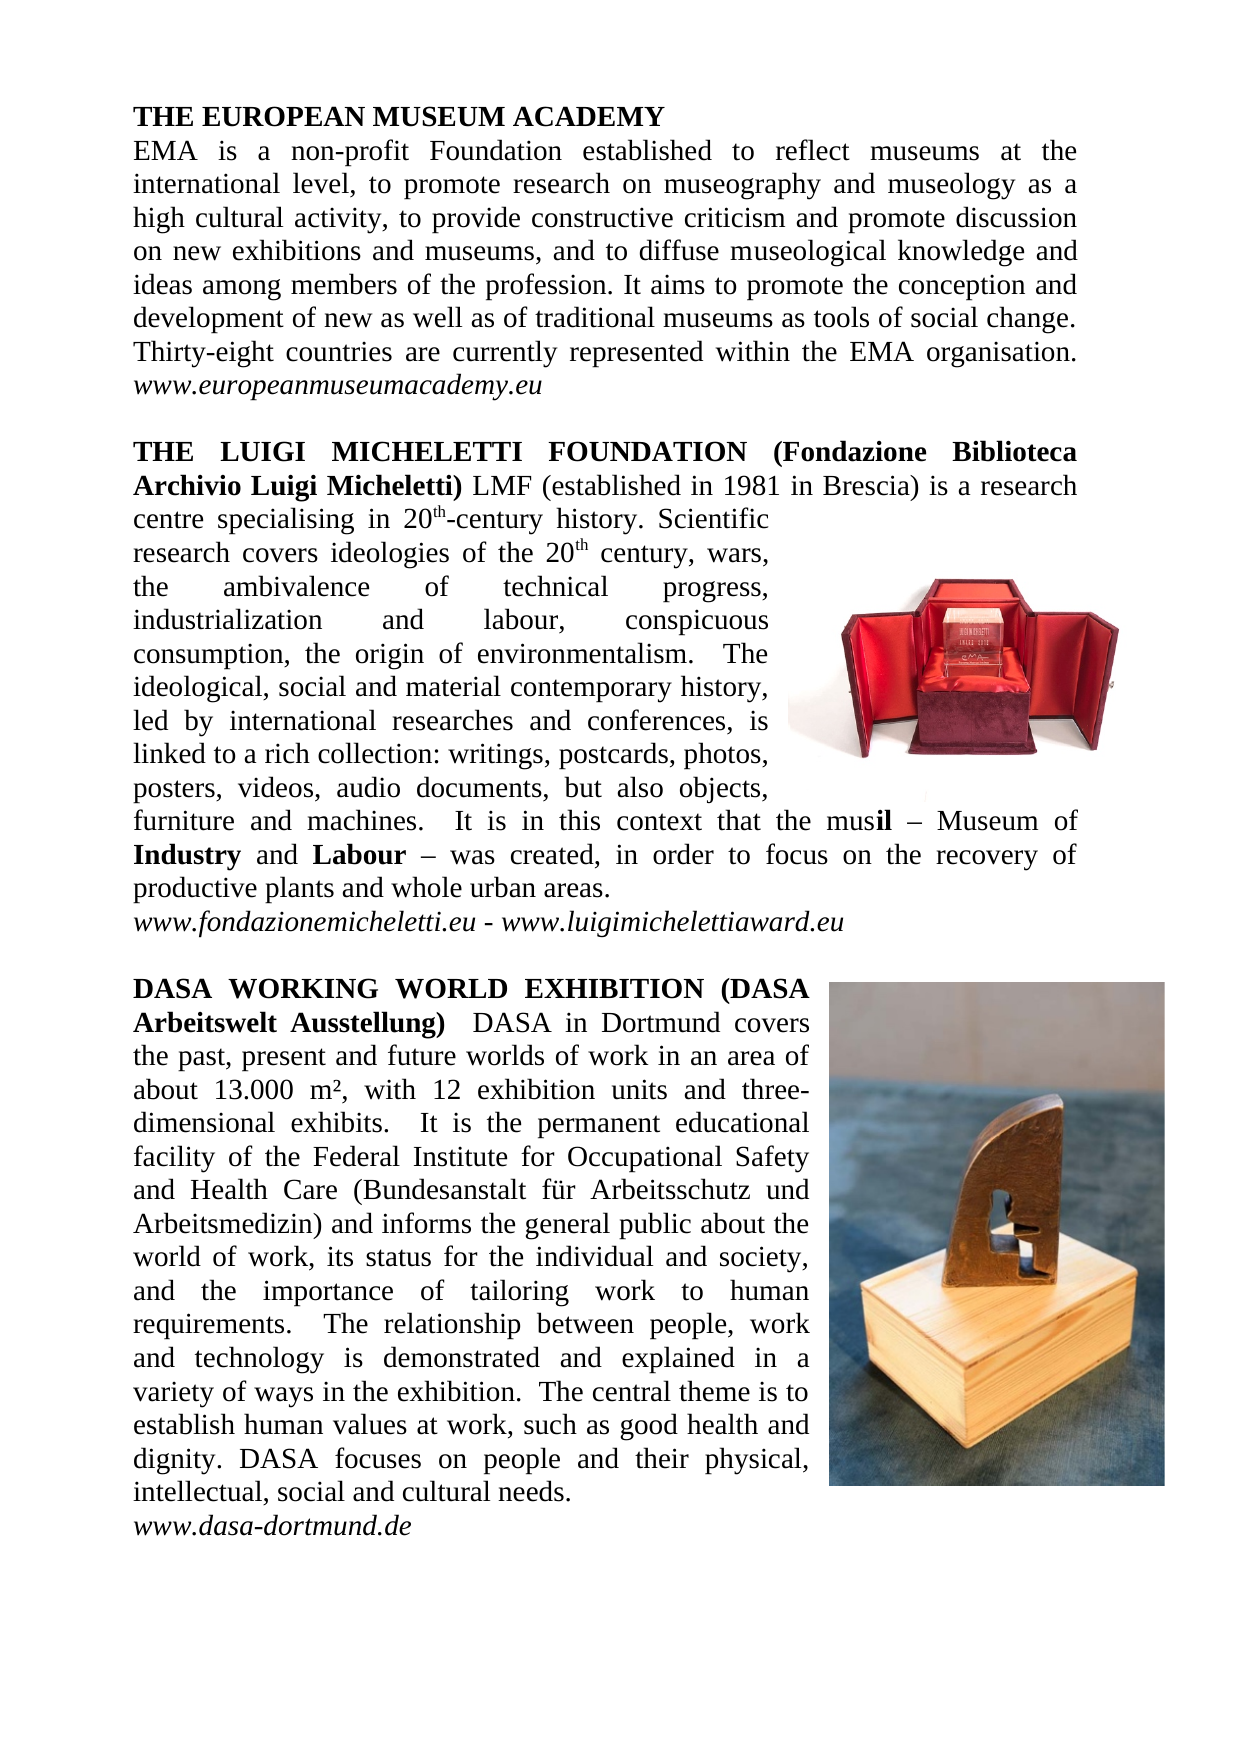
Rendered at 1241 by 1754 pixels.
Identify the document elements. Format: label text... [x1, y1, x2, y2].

text EMA is a non-profit Foundation established to reflect museums at the international level, to promote research on museography and museology as a high cultural activity, to provide constructive criticism and promote discussion on new exhibitions and museums, and to diffuse museological knowledge and ideas among members of the profession. It aims to promote the conception and development of new as well as of traditional museums as tools of social change. Thirty-eight countries are currently represented within the EMA organisation. www.europeanmuseumacademy.eu [133, 133, 1078, 401]
text www.dasa-dortmund.de [133, 1508, 1078, 1541]
text DASA WORKING WORLD EXHIBITION (DASA Arbeitswelt Ausstellung) DASA in Dortmund covers the past, present and future worlds of work in an area of about 13.000 m², with 12 exhibition units and three-dimensional exhibits. It is the permanent educational facility of the Federal Institute for Occupational Safety and Health Care (Bundesanstalt für Arbeitsschutz und Arbeitsmedizin) and informs the general public about the world of work, its status for the individual and society, and the importance of tailoring work to human requirements. The relationship between people, work and technology is demonstrated and explained in a variety of ways in the exhibition. The central theme is to establish human values at work, such as good health and dignity. DASA focuses on people and their physical, intellectual, social and cultural needs. [133, 971, 1078, 1508]
text www.fondazionemicheletti.eu - www.luigimichelettiaward.eu [133, 904, 1078, 938]
picture [829, 982, 1165, 1486]
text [133, 99, 1078, 133]
picture [788, 516, 1165, 802]
text THE LUIGI MICHELETTI FOUNDATION (Fondazione Biblioteca Archivio Luigi Micheletti) LMF (established in 1981 in Brescia) is a research centre specialising in 20th-century history. Scientific research covers ideologies of the 20th century, wars, the ambivalence of technical progress, industrialization and labour, conspicuous consumption, the origin of environmentalism. The ideological, social and material contemporary history, led by international researches and conferences, is linked to a rich collection: writings, postcards, photos, posters, videos, audio documents, but also objects, furniture and machines. It is in this context that the musil – Museum of Industry and Labour – was created, in order to focus on the recovery of productive plants and whole urban areas. [133, 434, 1078, 904]
